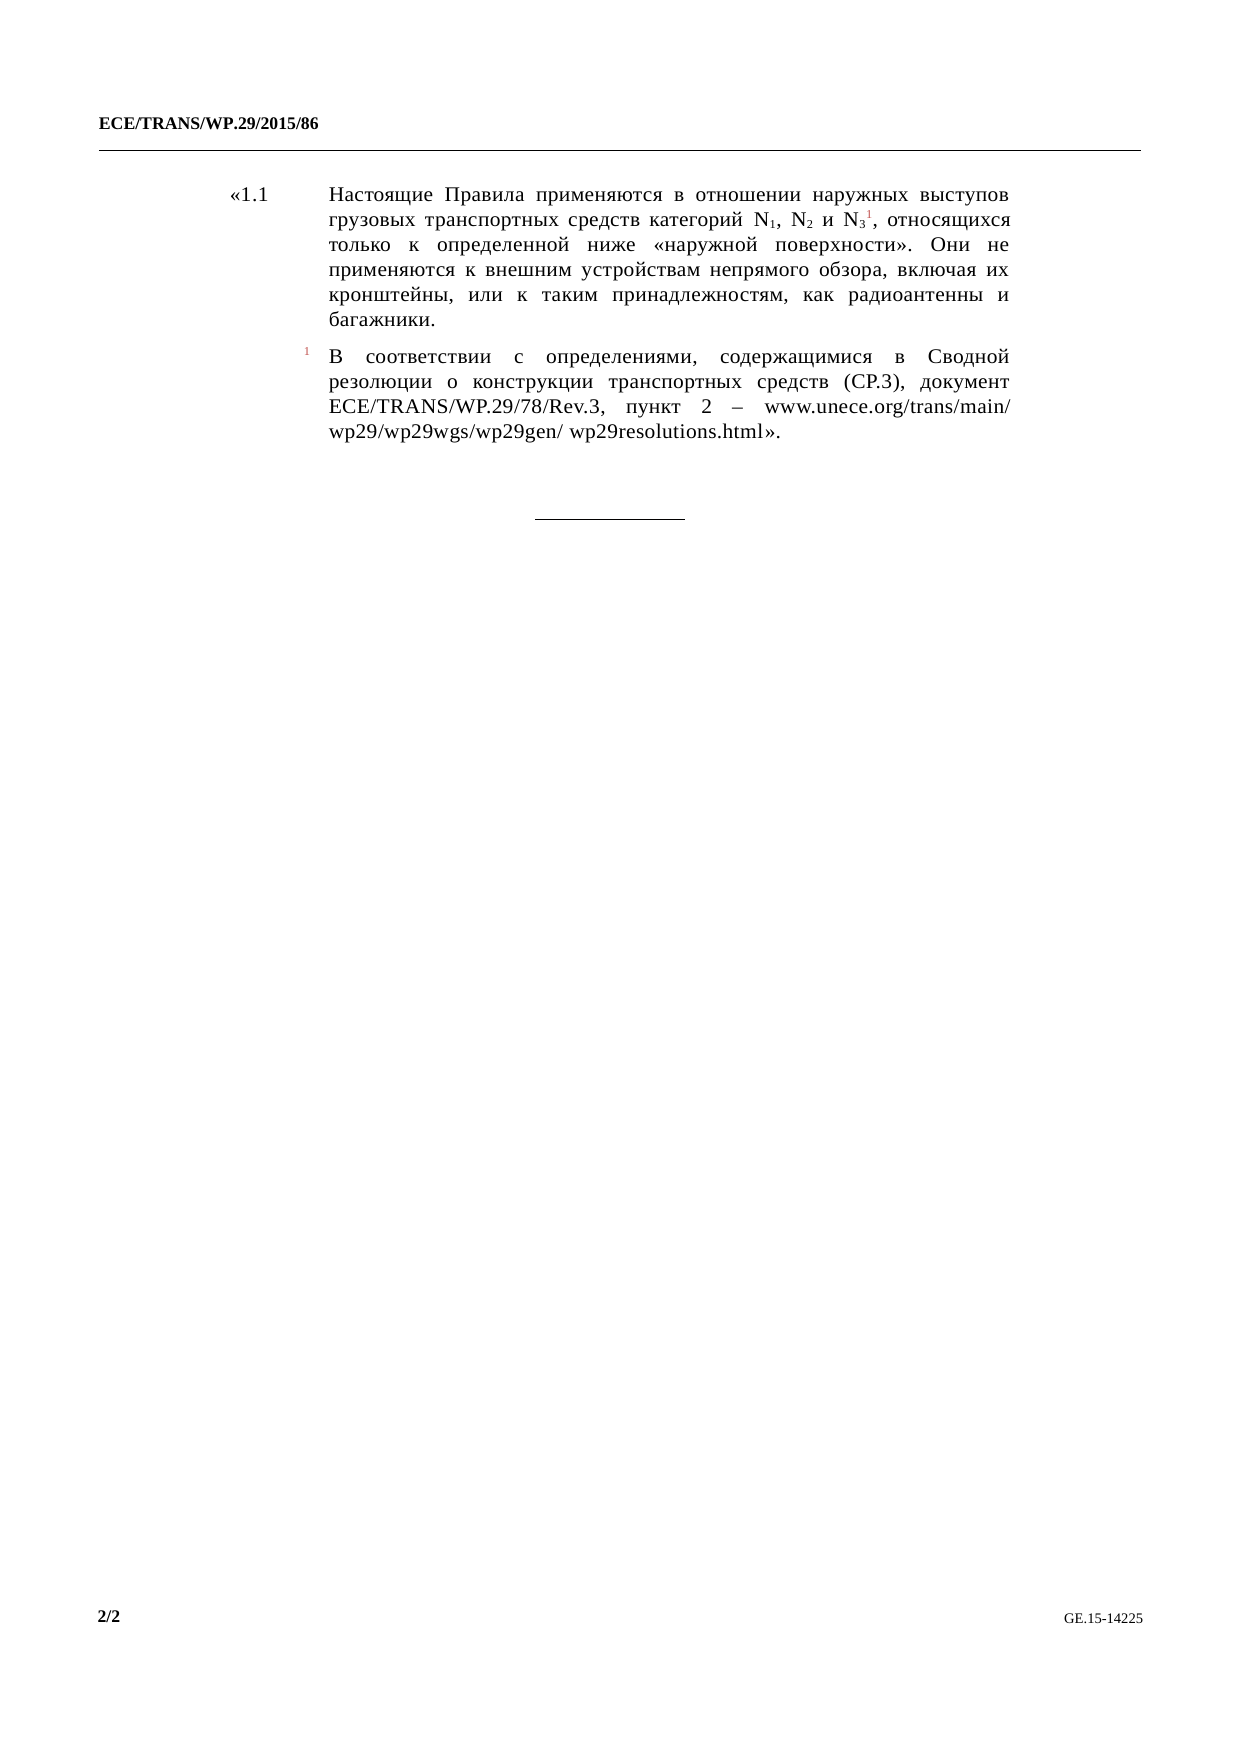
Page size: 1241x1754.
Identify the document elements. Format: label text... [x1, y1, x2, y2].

text «1.1 Настоящие Правила применяются в отношении наружных выступов грузовых транспортных средств категорий N1, N2 и N31, относящихся только к определенной ниже «наружной поверхности». Они не применяются к внешним устройствам непрямого обзора, включая их кронштейны, или к таким принадлежностям, как радиоантенны и багажники. [229, 181, 1011, 331]
text 1 В соответствии с определениями, содержащимися в Сводной резолюции о конструкции транспортных средств (СР.3), документ ECE/TRANS/WP.29/78/Rev.3, пункт 2 – www.unece.org/trans/main/ wp29/wp29wgs/wp29gen/ wp29resolutions.html». [229, 344, 1011, 444]
